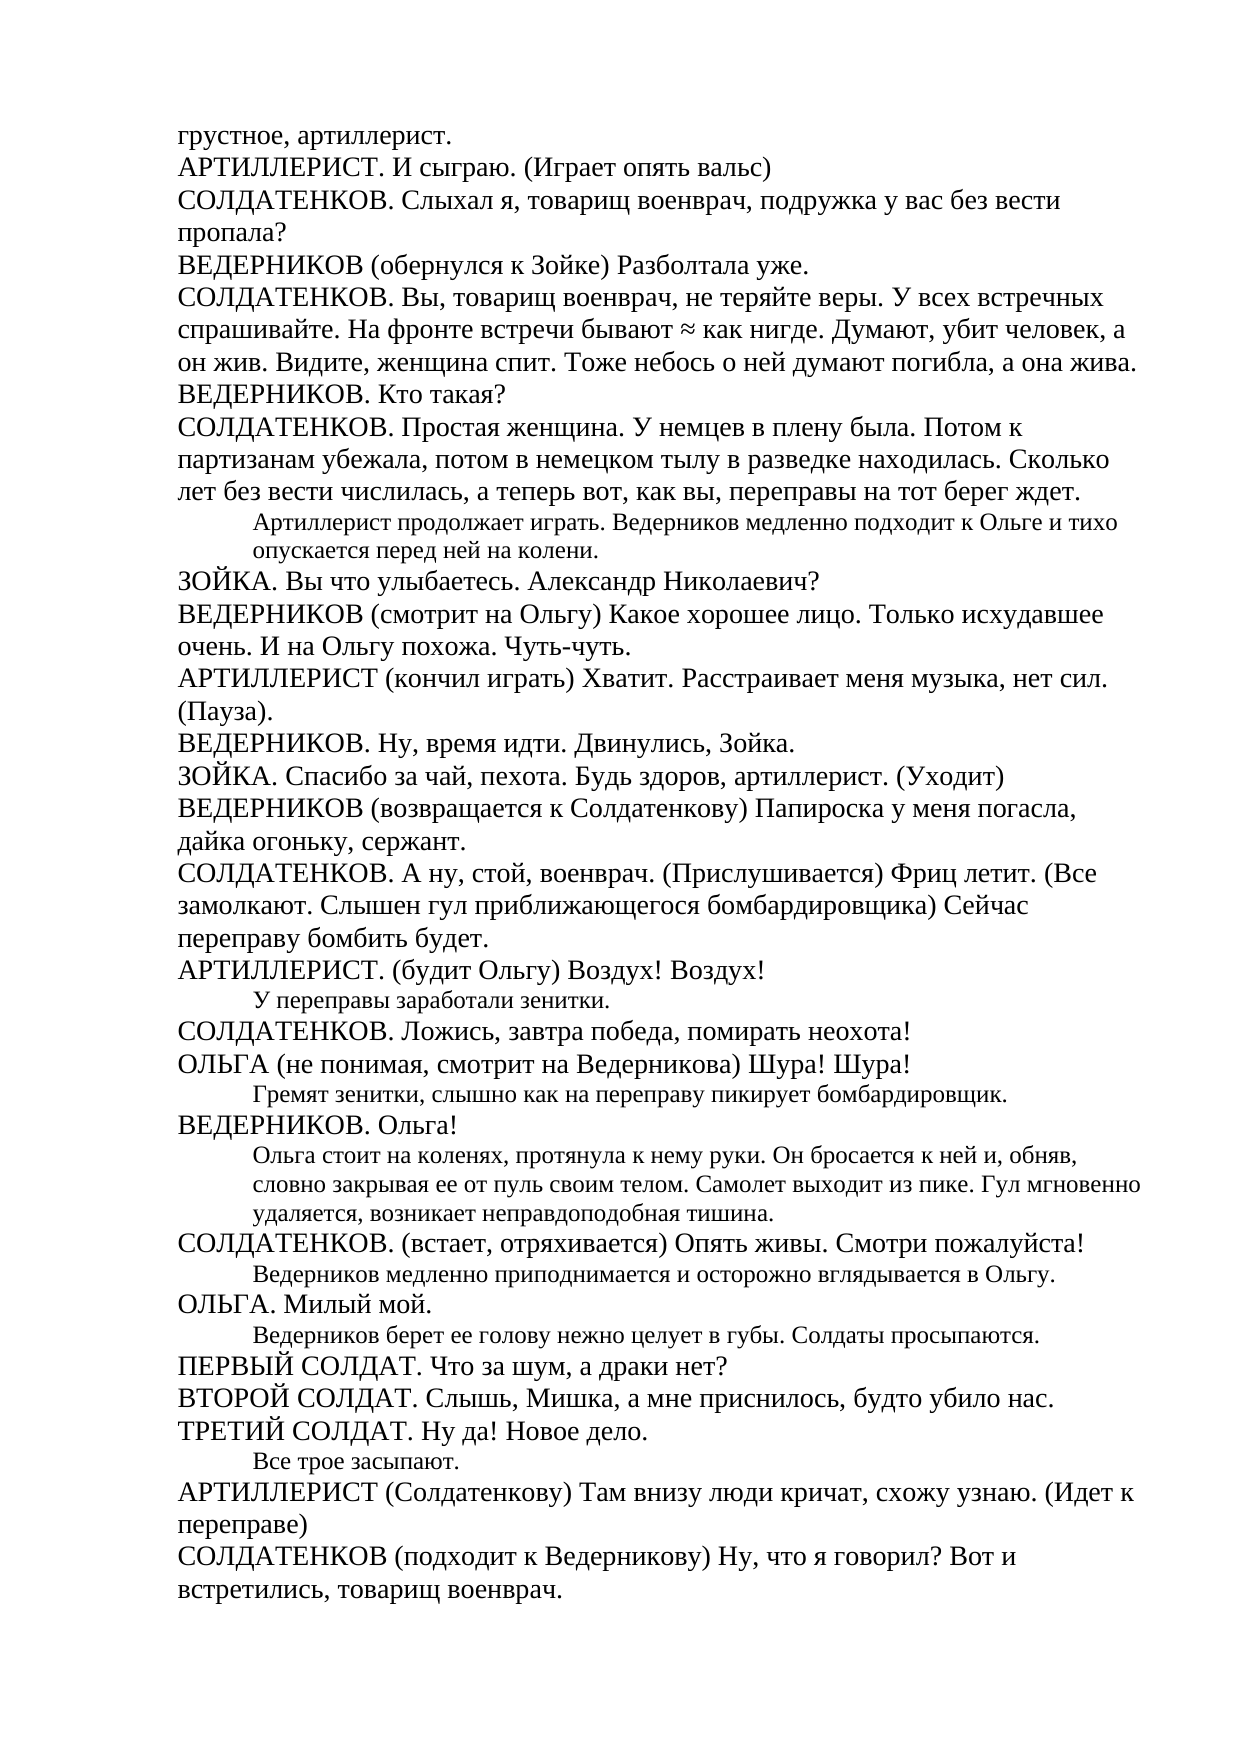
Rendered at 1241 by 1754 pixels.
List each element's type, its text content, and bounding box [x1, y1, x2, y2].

text ВЕДЕРНИКОВ. Ольга! [177, 1108, 1152, 1140]
text Ольга стоит на коленях, протянула к нему руки. Он бросается к ней и, обняв, словно закрывая ее от пуль своим телом. Самолет выходит из пике. Гул мгновенно удаляется, возникает неправдоподобная тишина. [252, 1140, 1152, 1226]
text Ведерников медленно приподнимается и осторожно вглядывается в Ольгу. [252, 1259, 1152, 1288]
text Все трое засыпают. [252, 1446, 1152, 1475]
text СОЛДАТЕНКОВ. Ложись, завтра победа, помирать неохота! ОЛЬГА (не понимая, смотрит на Ведерникова) Шура! Шура! [177, 1014, 1152, 1079]
text Гремят зенитки, слышно как на переправу пикирует бомбардировщик. [252, 1079, 1152, 1108]
text ПЕРВЫЙ СОЛДАТ. Что за шум, а драки нет? ВТОРОЙ СОЛДАТ. Слышь, Мишка, а мне приснилось, будто убило нас. ТРЕТИЙ СОЛДАТ. Ну да! Новое дело. [177, 1349, 1152, 1446]
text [177, 118, 1152, 507]
text ЗОЙКА. Вы что улыбаетесь. Александр Николаевич? ВЕДЕРНИКОВ (смотрит на Ольгу) Какое хорошее лицо. Только исхудавшее очень. И на Ольгу похожа. Чуть-чуть. АРТИЛЛЕРИСТ (кончил играть) Хватит. Расстраивает меня музыка, нет сил. (Пауза). ВЕДЕРНИКОВ. Ну, время идти. Двинулись, Зойка. ЗОЙКА. Спасибо за чай, пехота. Будь здоров, артиллерист. (Уходит) ВЕДЕРНИКОВ (возвращается к Солдатенкову) Папироска у меня погасла, дайка огоньку, сержант. СОЛДАТЕНКОВ. А ну, стой, военврач. (Прислушивается) Фриц летит. (Все замолкают. Слышен гул приближающегося бомбардировщика) Сейчас переправу бомбить будет. АРТИЛЛЕРИСТ. (будит Ольгу) Воздух! Воздух! [177, 564, 1152, 986]
text Ведерников берет ее голову нежно целует в губы. Солдаты просыпаются. [252, 1320, 1152, 1349]
text Артиллерист продолжает играть. Ведерников медленно подходит к Ольге и тихо опускается перед ней на колени. [252, 507, 1152, 564]
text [177, 1475, 1152, 1604]
text ОЛЬГА. Милый мой. [177, 1288, 1152, 1320]
text СОЛДАТЕНКОВ. (встает, отряхивается) Опять живы. Смотри пожалуйста! [177, 1226, 1152, 1259]
text У переправы заработали зенитки. [252, 986, 1152, 1014]
